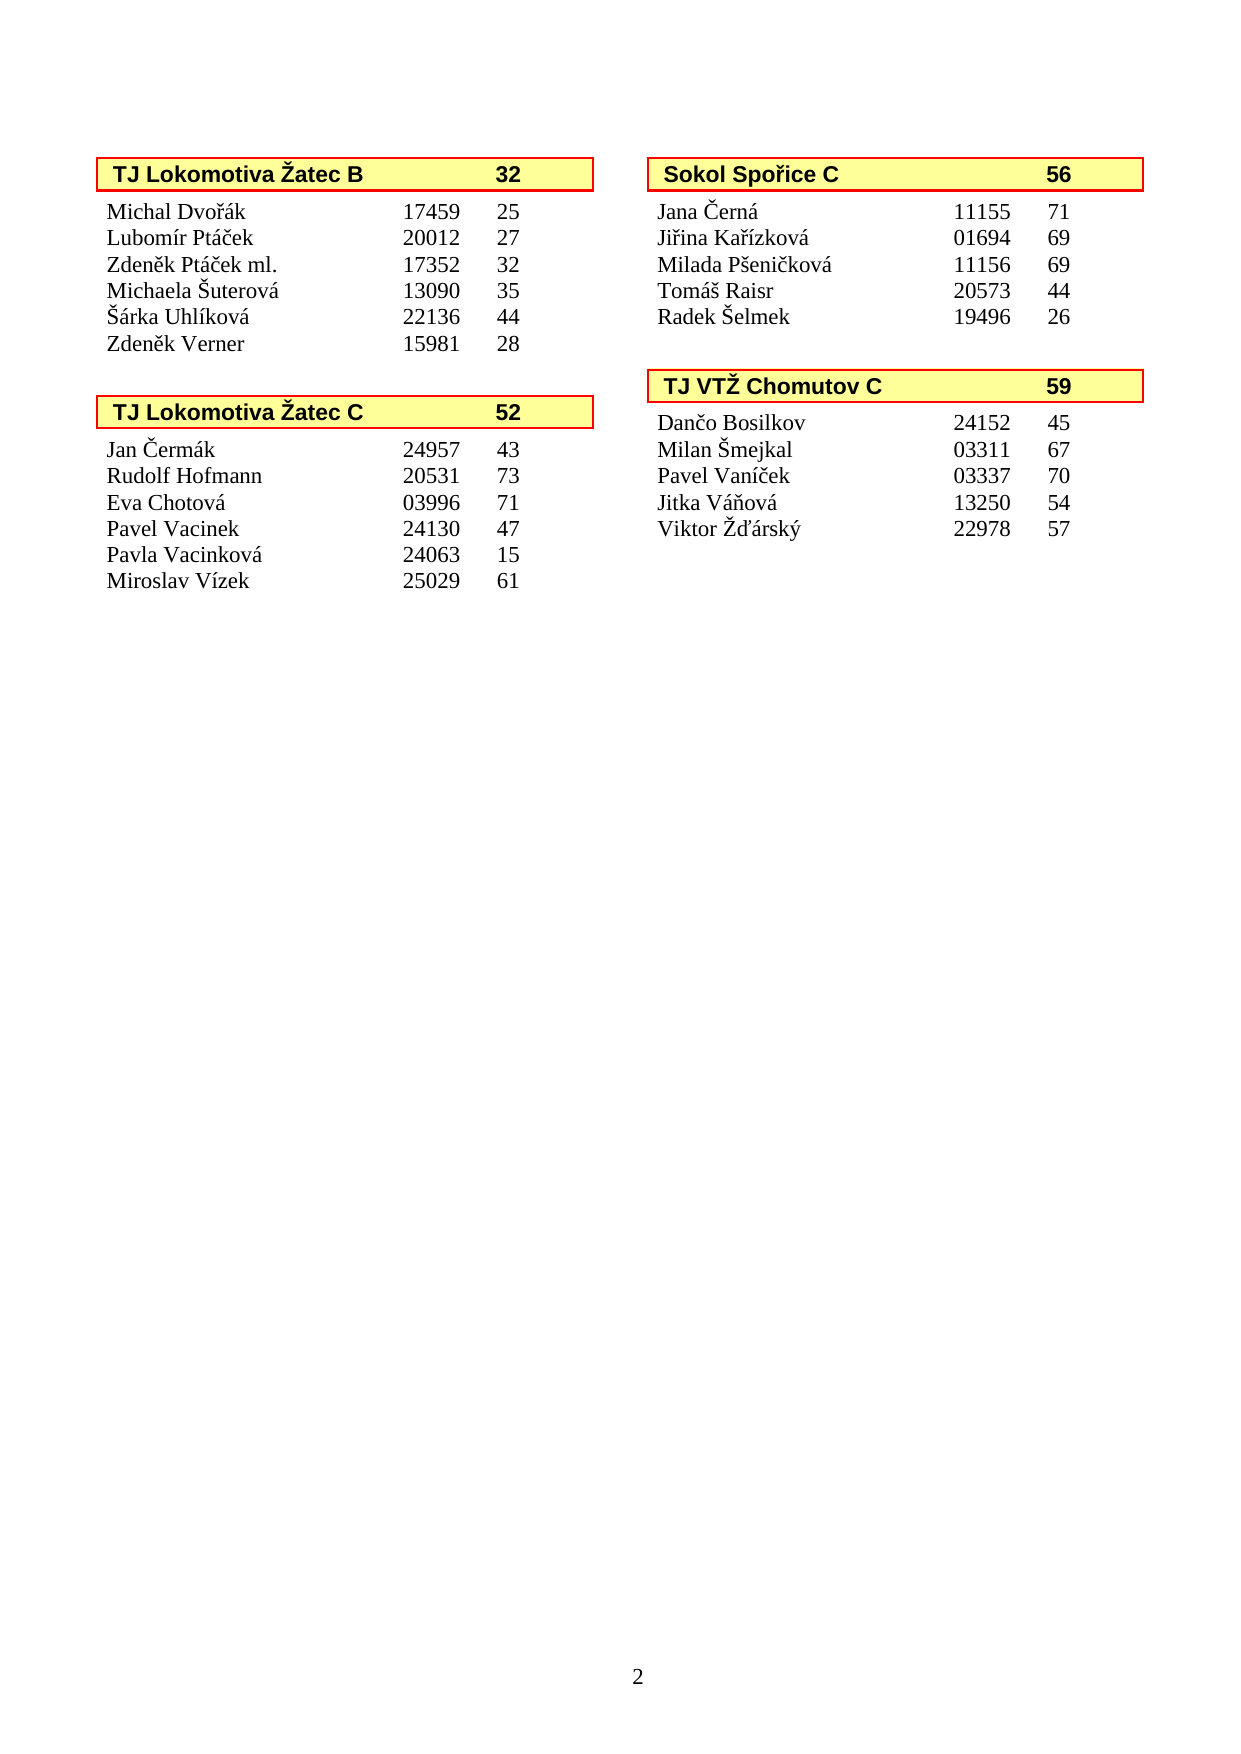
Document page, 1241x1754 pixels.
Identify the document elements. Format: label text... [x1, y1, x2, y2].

text Šárka Uhlíková 22136 44 [106, 303, 583, 330]
text TJ VTŽ Chomutov C 59 [649, 371, 1142, 401]
text Rudolf Hofmann 20531 73 [106, 462, 583, 488]
text Michaela Šuterová 13090 35 [106, 277, 583, 303]
text Jana Černá 11155 71 [657, 198, 1134, 224]
text Tomáš Raisr 20573 44 [657, 277, 1134, 303]
text TJ Lokomotiva Žatec C 52 [98, 397, 592, 427]
text Zdeněk Verner 15981 28 [106, 330, 583, 356]
text Sokol Spořice C 56 [649, 159, 1142, 189]
text Miroslav Vízek 25029 61 [106, 568, 583, 594]
text Pavel Vaníček 03337 70 [657, 462, 1134, 488]
text Jiřina Kařízková 01694 69 [657, 224, 1134, 251]
text Milan Šmejkal 03311 67 [657, 436, 1134, 462]
text Milada Pšeničková 11156 69 [657, 251, 1134, 277]
text Eva Chotová 03996 71 [106, 488, 583, 515]
text Radek Šelmek 19496 26 [657, 303, 1134, 330]
text TJ Lokomotiva Žatec B 32 [98, 159, 592, 189]
text Lubomír Ptáček 20012 27 [106, 224, 583, 251]
text Jitka Váňová 13250 54 [657, 488, 1134, 515]
text Jan Čermák 24957 43 [106, 436, 583, 462]
text Dančo Bosilkov 24152 45 [657, 409, 1134, 436]
text Pavel Vacinek 24130 47 [106, 515, 583, 541]
text Pavla Vacinková 24063 15 [106, 541, 583, 568]
text Michal Dvořák 17459 25 [106, 198, 583, 224]
text Zdeněk Ptáček ml. 17352 32 [106, 251, 583, 277]
text Viktor Žďárský 22978 57 [657, 515, 1134, 541]
